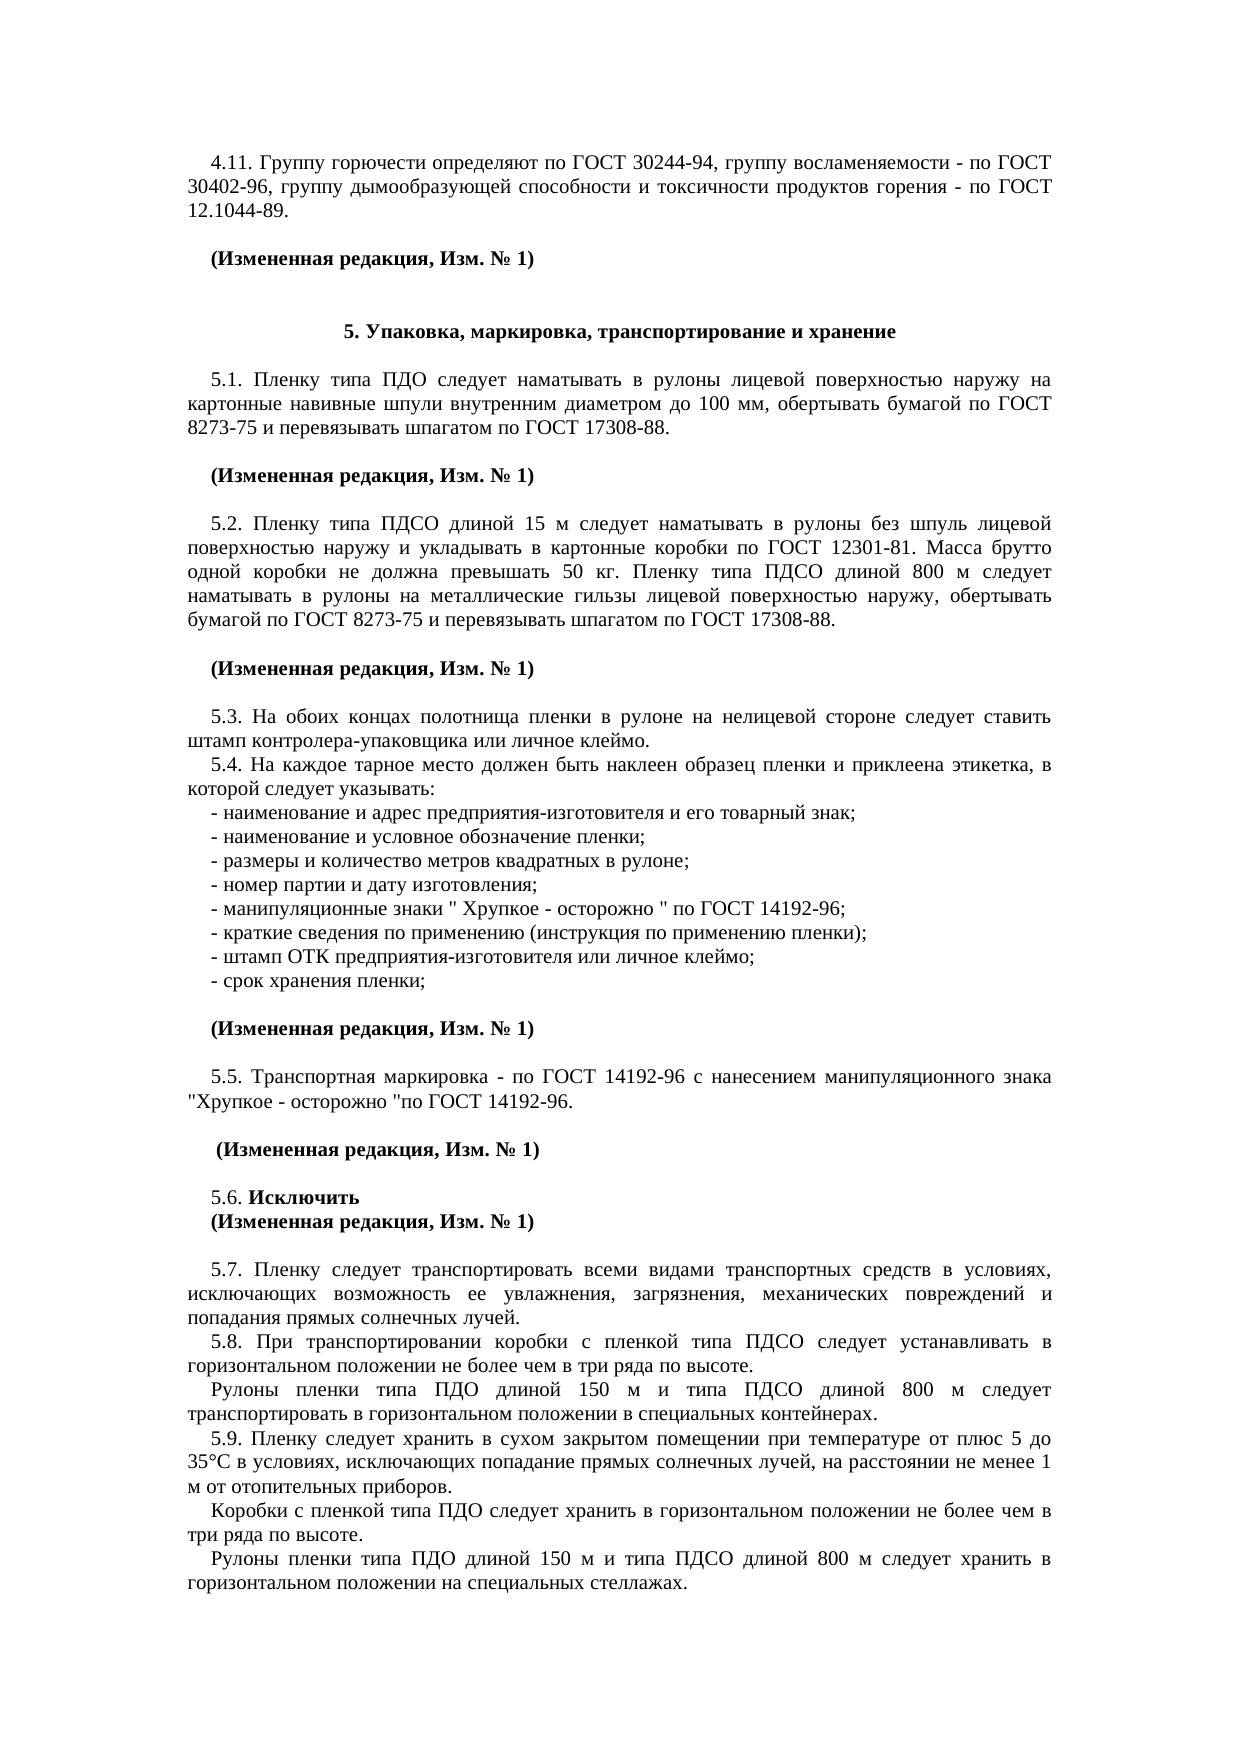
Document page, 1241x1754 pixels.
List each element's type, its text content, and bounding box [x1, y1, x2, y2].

text Рулоны пленки типа ПДО длиной 150 м и типа ПДСО длиной 800 м следует транспортировать в горизонтальном положении в специальных контейнерах. [187, 1377, 1053, 1425]
text (Измененная редакция, Изм. № 1) [187, 1209, 1053, 1233]
text - штамп ОТК предприятия-изготовителя или личное клеймо; [187, 944, 1053, 968]
text - краткие сведения по применению (инструкция по применению пленки); [187, 920, 1053, 944]
text 5.8. При транспортировании коробки с пленкой типа ПДСО следует устанавливать в горизонтальном положении не более чем в три ряда по высоте. [187, 1329, 1053, 1377]
text 5.2. Пленку типа ПДСО длиной 15 м следует наматывать в рулоны без шпуль лицевой поверхностью наружу и укладывать в картонные коробки по ГОСТ 12301-81. Масса брутто одной коробки не должна превышать 50 кг. Пленку типа ПДСО длиной 800 м следует наматывать в рулоны на металлические гильзы лицевой поверхностью наружу, обертывать бумагой по ГОСТ 8273-75 и перевязывать шпагатом по ГОСТ 17308-88. [187, 511, 1053, 631]
text 5.9. Пленку следует хранить в сухом закрытом помещении при температуре от плюс 5 до 35°С в условиях, исключающих попадание прямых солнечных лучей, на расстоянии не менее 1 м от отопительных приборов. [187, 1425, 1053, 1497]
text - номер партии и дату изготовления; [187, 872, 1053, 896]
text (Измененная редакция, Изм. № 1) [187, 463, 1053, 487]
subtitle 5. Упаковка, маркировка, транспортирование и хранение [187, 318, 1053, 342]
text 5.6. Исключить [187, 1185, 1053, 1209]
text (Измененная редакция, Изм. № 1) [187, 1137, 1053, 1161]
text 5.5. Транспортная маркировка - по ГОСТ 14192-96 с нанесением манипуляционного знака "Хрупкое - осторожно "по ГОСТ 14192-96. [187, 1064, 1053, 1112]
text - наименование и условное обозначение пленки; [187, 824, 1053, 848]
text 4.11. Группу горючести определяют по ГОСТ 30244-94, группу восламеняемости - по ГОСТ 30402-96, группу дымообразующей способности и токсичности продуктов горения - по ГОСТ 12.1044-89. [187, 150, 1053, 222]
text (Измененная редакция, Изм. № 1) [187, 655, 1053, 679]
text Рулоны пленки типа ПДО длиной 150 м и типа ПДСО длиной 800 м следует хранить в горизонтальном положении на специальных стеллажах. [187, 1546, 1053, 1594]
text Коробки с пленкой типа ПДО следует хранить в горизонтальном положении не более чем в три ряда по высоте. [187, 1497, 1053, 1546]
text 5.4. На каждое тарное место должен быть наклеен образец пленки и приклеена этикетка, в которой следует указывать: [187, 752, 1053, 800]
text 5.1. Пленку типа ПДО следует наматывать в рулоны лицевой поверхностью наружу на картонные навивные шпули внутренним диаметром до 100 мм, обертывать бумагой по ГОСТ 8273-75 и перевязывать шпагатом по ГОСТ 17308-88. [187, 367, 1053, 439]
text (Измененная редакция, Изм. № 1) [187, 246, 1053, 270]
text - срок хранения пленки; [187, 968, 1053, 992]
text - наименование и адрес предприятия-изготовителя и его товарный знак; [187, 800, 1053, 824]
text (Измененная редакция, Изм. № 1) [187, 1016, 1053, 1040]
text 5.7. Пленку следует транспортировать всеми видами транспортных средств в условиях, исключающих возможность ее увлажнения, загрязнения, механических повреждений и попадания прямых солнечных лучей. [187, 1257, 1053, 1329]
text 5.3. На обоих концах полотнища пленки в рулоне на нелицевой стороне следует ставить штамп контролера-упаковщика или личное клеймо. [187, 703, 1053, 752]
text - манипуляционные знаки " Хрупкое - осторожно " по ГОСТ 14192-96; [187, 896, 1053, 920]
text - размеры и количество метров квадратных в рулоне; [187, 848, 1053, 872]
